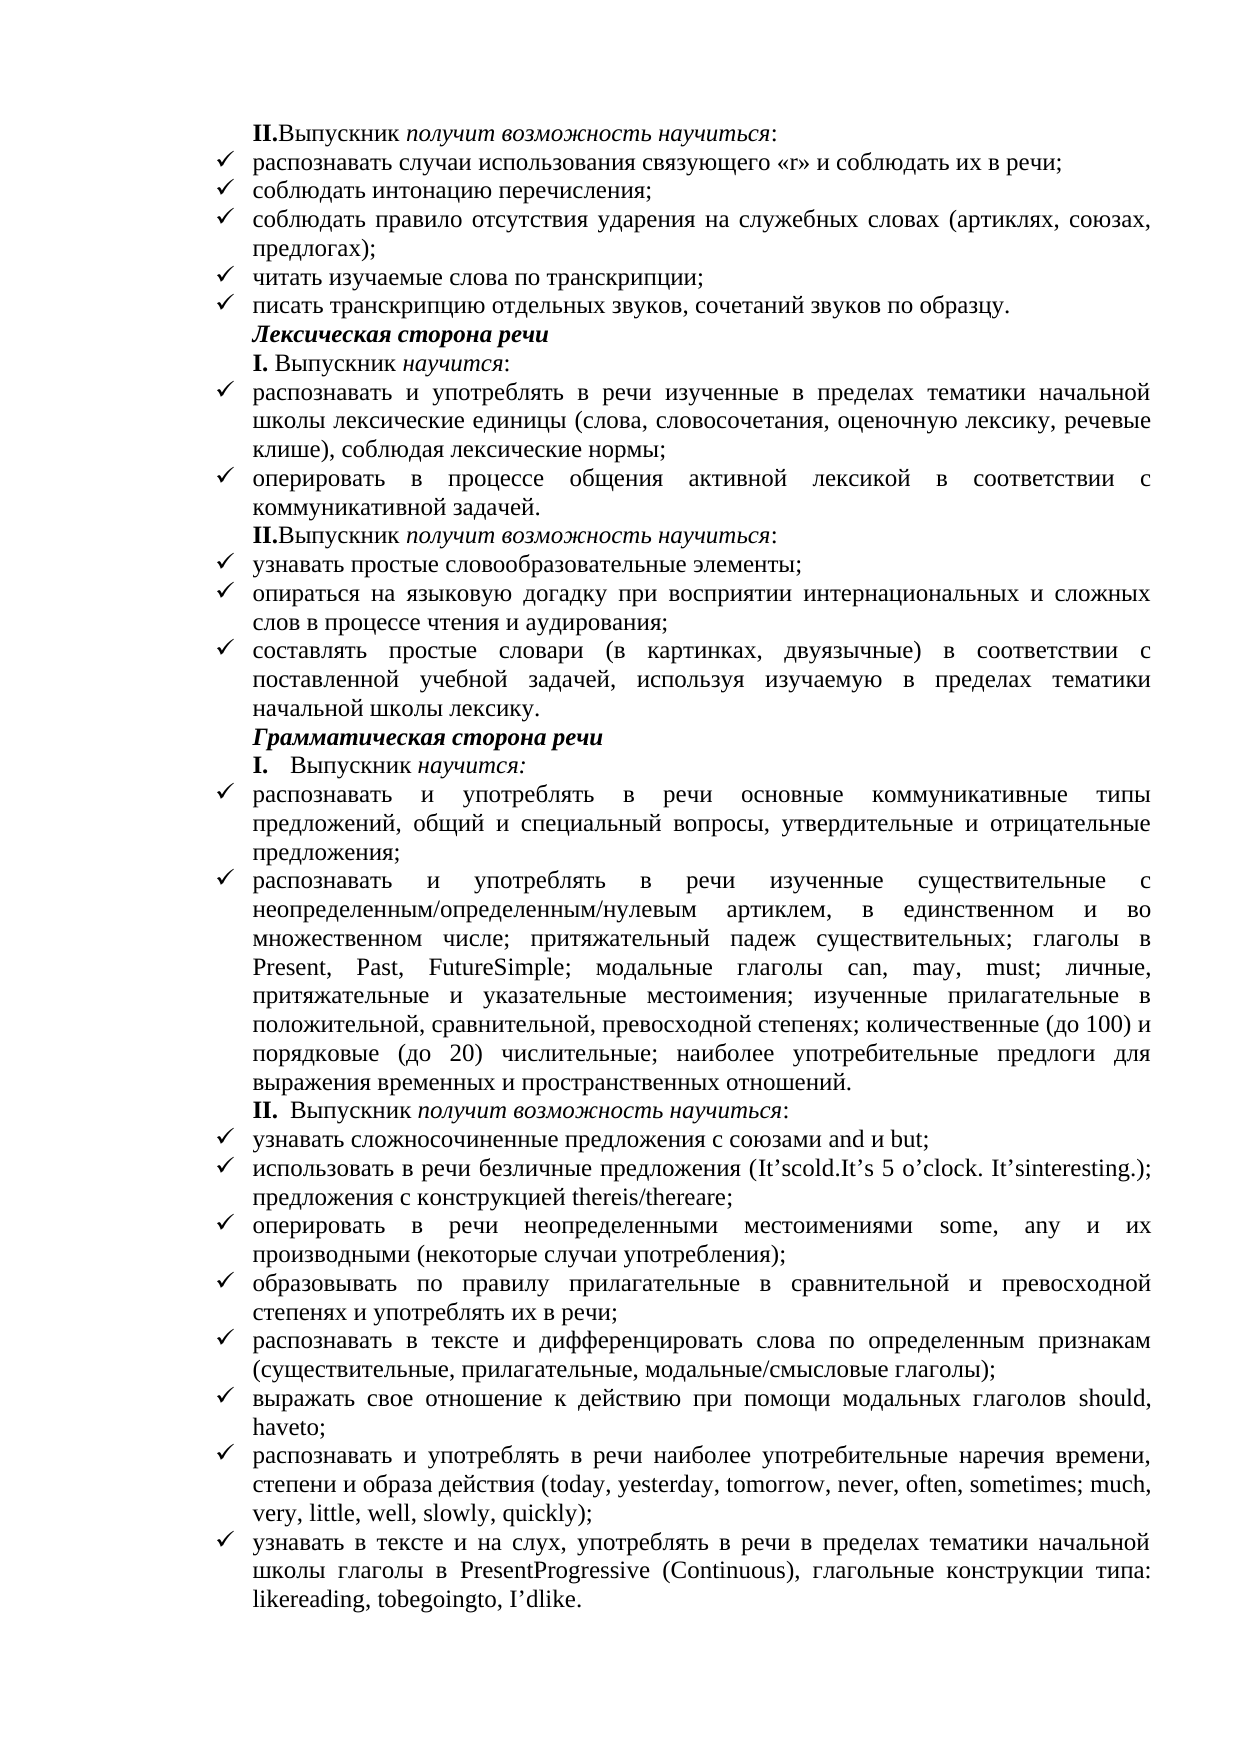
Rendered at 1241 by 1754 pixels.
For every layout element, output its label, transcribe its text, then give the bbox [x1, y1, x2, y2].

list узнавать сложносочиненные предложения с союзами and и but; [215, 1124, 1152, 1153]
list выражать свое отношение к действию при помощи модальных глаголов should, haveto; [215, 1383, 1152, 1441]
text Грамматическая сторона речи [177, 722, 1152, 751]
list распознавать в тексте и дифференцировать слова по определенным признакам (существительные, прилагательные, модальные/смысловые глаголы); [215, 1326, 1152, 1383]
text II.Выпускник получит возможность научиться: [177, 118, 1152, 147]
list узнавать в тексте и на слух, употреблять в речи в пределах тематики начальной школы глаголы в PresentProgressive (Continuous), глагольные конструкции типа: likereading, tobegoingto, I’dlike. [215, 1527, 1152, 1613]
list оперировать в речи неопределенными местоимениями some, any и их производными (некоторые случаи употребления); [215, 1211, 1152, 1268]
list Выпускник научится: [252, 751, 1152, 779]
text Лексическая сторона речи [177, 319, 1152, 348]
list распознавать и употреблять в речи наиболее употребительные наречия времени, степени и образа действия (today, yesterday, tomorrow, never, often, sometimes; much, very, little, well, slowly, quickly); [215, 1441, 1152, 1527]
list соблюдать интонацию перечисления; [215, 176, 1152, 204]
list использовать в речи безличные предложения (It’scold.It’s 5 o’clock. It’sinteresting.); предложения с конструкцией thereis/thereare; [215, 1153, 1152, 1211]
text II.Выпускник получит возможность научиться: [177, 521, 1152, 549]
list распознавать и употреблять в речи основные коммуникативные типы предложений, общий и специальный вопросы, утвердительные и отрицательные предложения; [215, 779, 1152, 866]
list оперировать в процессе общения активной лексикой в соответствии с коммуникативной задачей. [215, 463, 1152, 521]
list опираться на языковую догадку при восприятии интернациональных и сложных слов в процессе чтения и аудирования; [215, 578, 1152, 636]
list составлять простые словари (в картинках, двуязычные) в соответствии с поставленной учебной задачей, используя изучаемую в пределах тематики начальной школы лексику. [215, 636, 1152, 722]
list писать транскрипцию отдельных звуков, сочетаний звуков по образцу. [215, 291, 1152, 319]
list читать изучаемые слова по транскрипции; [215, 262, 1152, 291]
list Выпускник получит возможность научиться: [177, 1096, 1152, 1124]
list образовывать по правилу прилагательные в сравнительной и превосходной степенях и употреблять их в речи; [215, 1268, 1152, 1326]
list распознавать и употреблять в речи изученные в пределах тематики начальной школы лексические единицы (слова, словосочетания, оценочную лексику, речевые клише), соблюдая лексические нормы; [215, 377, 1152, 463]
list соблюдать правило отсутствия ударения на служебных словах (артиклях, союзах, предлогах); [215, 204, 1152, 262]
list узнавать простые словообразовательные элементы; [215, 549, 1152, 578]
list распознавать и употреблять в речи изученные существительные с неопределенным/определенным/нулевым артиклем, в единственном и во множественном числе; притяжательный падеж существительных; глаголы в Present, Past, FutureSimple; модальные глаголы can, may, must; личные, притяжательные и указательные местоимения; изученные прилагательные в положительной, сравнительной, превосходной степенях; количественные (до 100) и порядковые (до 20) числительные; наиболее употребительные предлоги для выражения временных и пространственных отношений. [215, 866, 1152, 1096]
text I. Выпускник научится: [177, 348, 1152, 377]
list распознавать случаи использования связующего «r» и соблюдать их в речи; [215, 147, 1152, 176]
